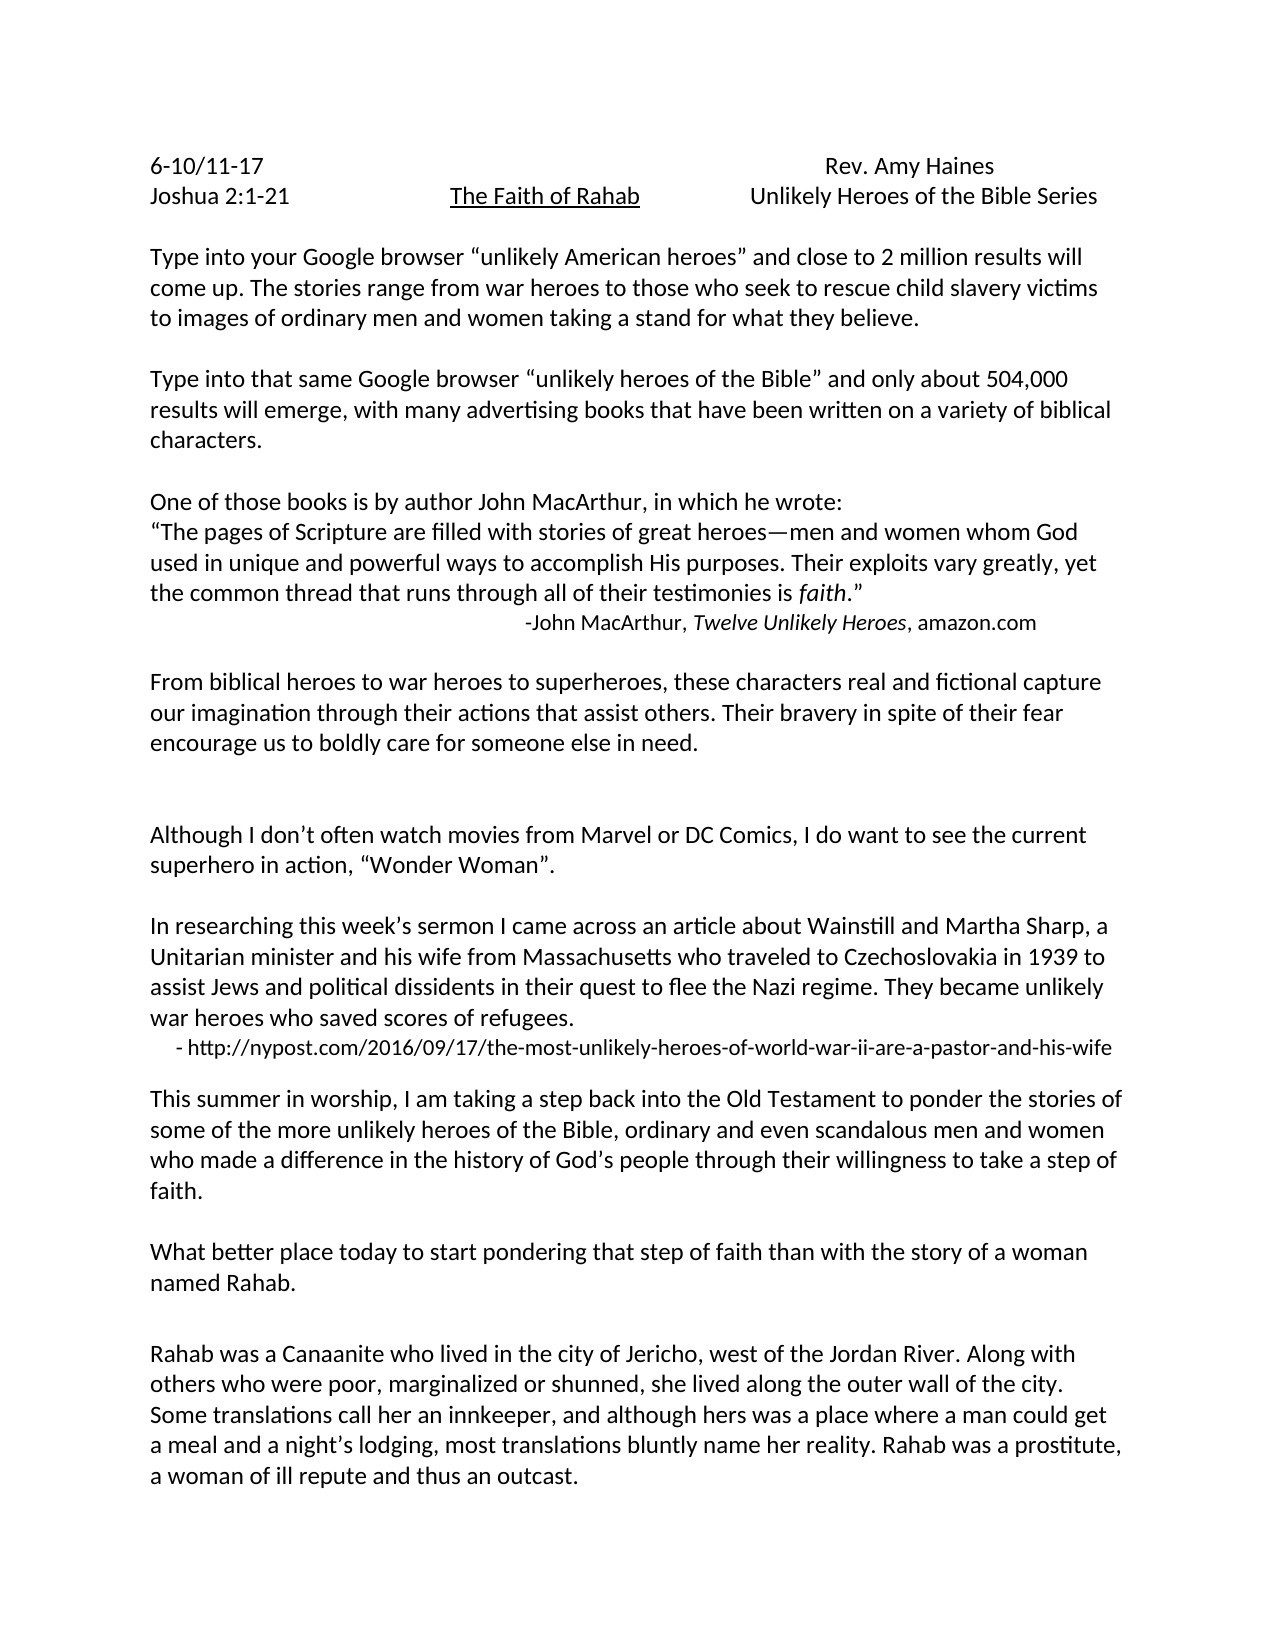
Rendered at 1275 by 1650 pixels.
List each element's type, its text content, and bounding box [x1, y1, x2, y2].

text Joshua 2:1-21 The Faith of Rahab Unlikely Heroes of the Bible Series [150, 181, 1125, 211]
text From biblical heroes to war heroes to superheroes, these characters real and fictional capture our imagination through their actions that assist others. Their bravery in spite of their fear encourage us to boldly care for someone else in need. [150, 666, 1125, 758]
text What better place today to start pondering that step of faith than with the story of a woman named Rahab. [150, 1236, 1125, 1297]
text “The pages of Scripture are filled with stories of great heroes—men and women whom God used in unique and powerful ways to accomplish His purposes. Their exploits vary greatly, yet the common thread that runs through all of their testimonies is faith.” [150, 516, 1125, 608]
text This summer in worship, I am taking a step back into the Old Testament to ponder the stories of some of the more unlikely heroes of the Bible, ordinary and even scandalous men and women who made a difference in the history of God’s people through their willingness to take a step of faith. [150, 1083, 1125, 1206]
text Some translations call her an innkeeper, and although hers was a place where a man could get a meal and a night’s lodging, most translations bluntly name her reality. Rahab was a prostitute, a woman of ill repute and thus an outcast. [150, 1399, 1125, 1491]
text Although I don’t often watch movies from Marvel or DC Comics, I do want to see the current superhero in action, “Wonder Woman”. [150, 819, 1125, 880]
text Rahab was a Canaanite who lived in the city of Jericho, west of the Jordan River. Along with others who were poor, marginalized or shunned, she lived along the outer wall of the city. [150, 1338, 1125, 1399]
text Type into that same Google browser “unlikely heroes of the Bible” and only about 504,000 results will emerge, with many advertising books that have been written on a variety of biblical characters. [150, 364, 1125, 455]
text - http://nypost.com/2016/09/17/the-most-unlikely-heroes-of-world-war-ii-are-a-pastor-and-his-wife [150, 1033, 1125, 1061]
text Type into your Google browser “unlikely American heroes” and close to 2 million results will come up. The stories range from war heroes to those who seek to rescue child slavery victims to images of ordinary men and women taking a stand for what they believe. [150, 242, 1125, 333]
text In researching this week’s sermon I came across an article about Wainstill and Martha Sharp, a Unitarian minister and his wife from Massachusetts who traveled to Czechoslovakia in 1939 to assist Jews and political dissidents in their quest to flee the Nazi regime. They became unlikely war heroes who saved scores of refugees. [150, 911, 1125, 1033]
text -John MacArthur, Twelve Unlikely Heroes, amazon.com [450, 608, 1125, 636]
text One of those books is by author John MacArthur, in which he wrote: [150, 486, 1125, 516]
text 6-10/11-17 Rev. Amy Haines [150, 150, 1125, 181]
